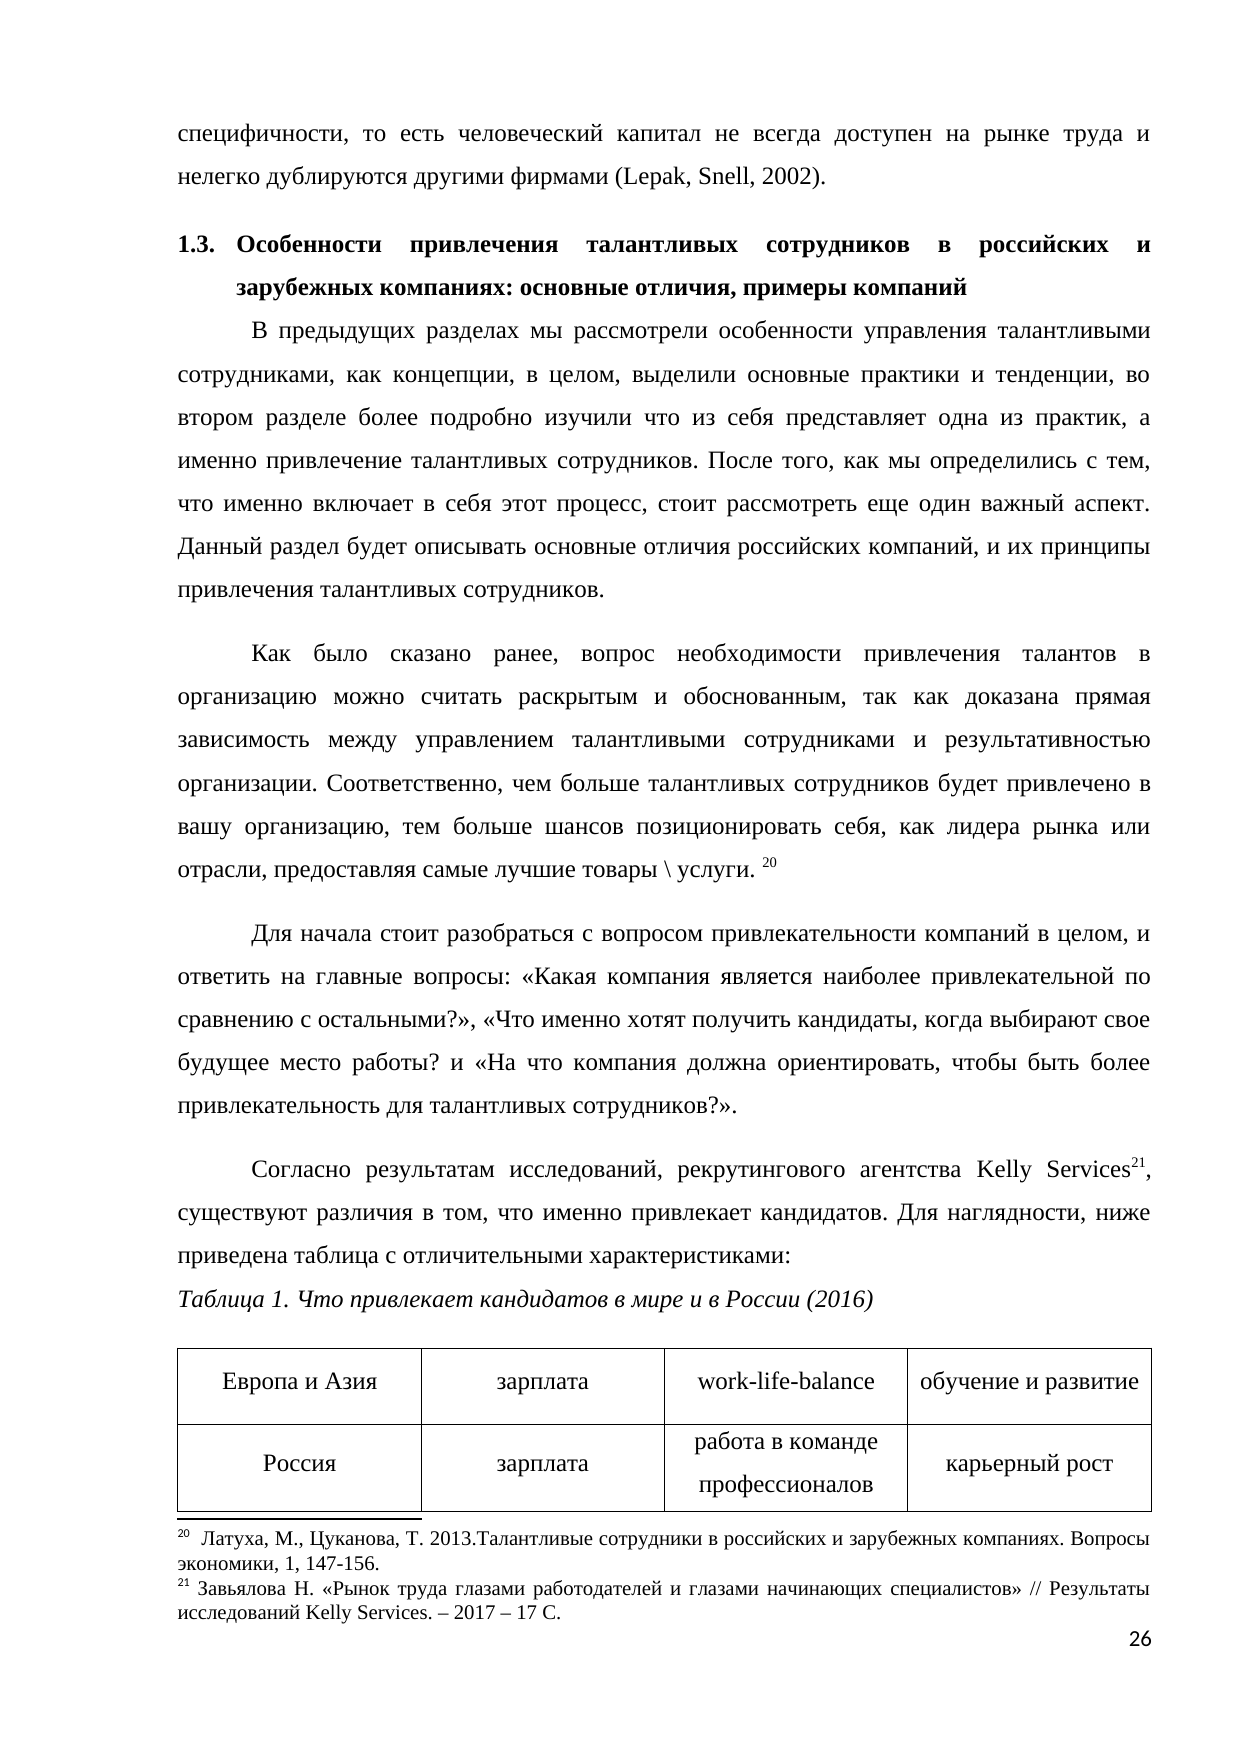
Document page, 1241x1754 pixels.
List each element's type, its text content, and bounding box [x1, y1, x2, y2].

text В предыдущих разделах мы рассмотрели особенности управления талантливыми сотрудниками, как концепции, в целом, выделили основные практики и тенденции, во втором разделе более подробно изучили что из себя представляет одна из практик, а именно привлечение талантливых сотрудников. После того, как мы определились с тем, что именно включает в себя этот процесс, стоит рассмотреть еще один важный аспект. Данный раздел будет описывать основные отличия российских компаний, и их принципы привлечения талантливых сотрудников. [177, 316, 1152, 603]
table_header work-life-balance [665, 1349, 907, 1424]
text Для начала стоит разобраться с вопросом привлекательности компаний в целом, и ответить на главные вопросы: «Какая компания является наиболее привлекательной по сравнению с остальными?», «Что именно хотят получить кандидаты, когда выбирают свое будущее место работы? и «На что компания должна ориентировать, чтобы быть более привлекательность для талантливых сотрудников?». [177, 918, 1152, 1119]
table_header зарплата [422, 1349, 664, 1424]
table_cell зарплата [422, 1425, 664, 1511]
table_header обучение и развитие [908, 1349, 1151, 1424]
text Согласно результатам исследований, рекрутингового агентства Kelly Services, существуют различия в том, что именно привлекает кандидатов. Для наглядности, ниже приведена таблица с отличительными характеристиками: [177, 1154, 1152, 1269]
table_cell работа в команде профессионалов [665, 1425, 907, 1511]
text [177, 118, 1152, 190]
text Таблица 1. Что привлекает кандидатов в мире и в России (2016) [177, 1284, 1152, 1312]
text Как было сказано ранее, вопрос необходимости привлечения талантов в организацию можно считать раскрытым и обоснованным, так как доказана прямая зависимость между управлением талантливыми сотрудниками и результативностью организации. Соответственно, чем больше талантливых сотрудников будет привлечено в вашу организацию, тем больше шансов позиционировать себя, как лидера рынка или отрасли, предоставляя самые лучшие товары \ услуги. [177, 638, 1152, 883]
table_cell карьерный рост [908, 1425, 1151, 1511]
table_cell Россия [178, 1425, 421, 1511]
subtitle Особенности привлечения талантливых сотрудников в российских и зарубежных компаниях: основные отличия, примеры компаний [177, 229, 1152, 301]
table_header Европа и Азия [178, 1349, 421, 1424]
